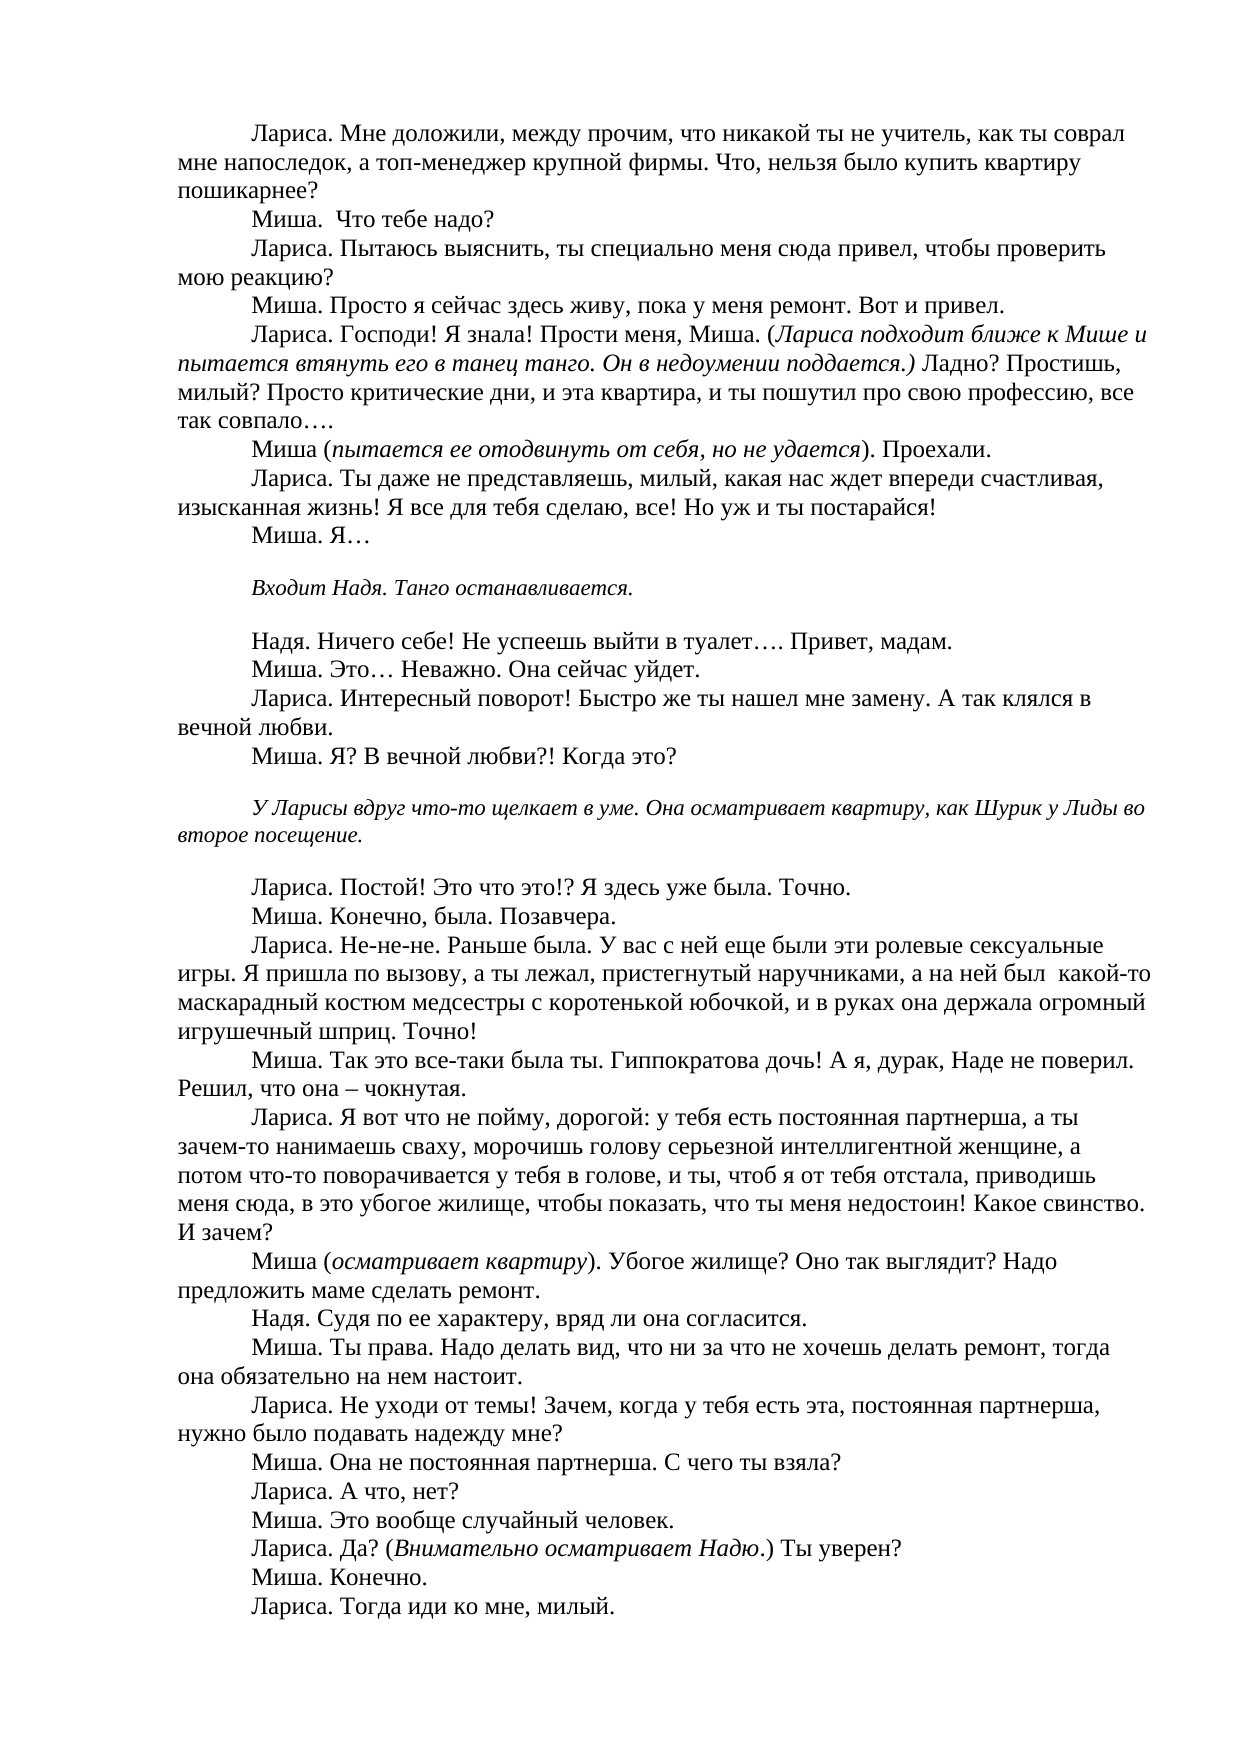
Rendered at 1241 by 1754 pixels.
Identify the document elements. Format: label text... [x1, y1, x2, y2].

text Миша. Я… [177, 521, 1152, 549]
text Лариса. Пытаюсь выяснить, ты специально меня сюда привел, чтобы проверить мою реакцию? [177, 233, 1152, 291]
text Лариса. Да? (Внимательно осматривает Надю.) Ты уверен? [177, 1533, 1152, 1562]
text Надя. Ничего себе! Не успеешь выйти в туалет…. Привет, мадам. [177, 626, 1152, 654]
text Лариса. Я вот что не пойму, дорогой: у тебя есть постоянная партнерша, а ты зачем-то нанимаешь сваху, морочишь голову серьезной интеллигентной женщине, а потом что-то поворачивается у тебя в голове, и ты, чтоб я от тебя отстала, приводишь меня сюда, в это убогое жилище, чтобы показать, что ты меня недостоин! Какое свинство. И зачем? [177, 1102, 1152, 1246]
text Миша. Это… Неважно. Она сейчас уйдет. [177, 654, 1152, 683]
text Миша. Конечно. [177, 1562, 1152, 1591]
text Лариса. Интересный поворот! Быстро же ты нашел мне замену. А так клялся в вечной любви. [177, 683, 1152, 741]
text Лариса. Не-не-не. Раньше была. У вас с ней еще были эти ролевые сексуальные игры. Я пришла по вызову, а ты лежал, пристегнутый наручниками, а на ней был какой-то маскарадный костюм медсестры с коротенькой юбочкой, и в руках она держала огромный игрушечный шприц. Точно! [177, 930, 1152, 1045]
text У Ларисы вдруг что-то щелкает в уме. Она осматривает квартиру, как Шурик у Лиды во второе посещение. [177, 794, 1152, 847]
text Лариса. Господи! Я знала! Прости меня, Миша. (Лариса подходит ближе к Мише и пытается втянуть его в танец танго. Он в недоумении поддается.) Ладно? Простишь, милый? Просто критические дни, и эта квартира, и ты пошутил про свою профессию, все так совпало…. [177, 319, 1152, 434]
text Миша. Я? В вечной любви?! Когда это? [177, 741, 1152, 769]
text Лариса. Мне доложили, между прочим, что никакой ты не учитель, как ты соврал мне напоследок, а топ-менеджер крупной фирмы. Что, нельзя было купить квартиру пошикарнее? [177, 118, 1152, 204]
text Миша. Ты права. Надо делать вид, что ни за что не хочешь делать ремонт, тогда она обязательно на нем настоит. [177, 1332, 1152, 1390]
text Миша. Она не постоянная партнерша. С чего ты взяла? [177, 1447, 1152, 1476]
text Миша (осматривает квартиру). Убогое жилище? Оно так выглядит? Надо предложить маме сделать ремонт. [177, 1246, 1152, 1303]
text Входит Надя. Танго останавливается. [177, 574, 1152, 601]
text Лариса. Ты даже не представляешь, милый, какая нас ждет впереди счастливая, изысканная жизнь! Я все для тебя сделаю, все! Но уж и ты постарайся! [177, 463, 1152, 521]
text Лариса. Тогда иди ко мне, милый. [177, 1591, 1152, 1620]
text Лариса. Не уходи от темы! Зачем, когда у тебя есть эта, постоянная партнерша, нужно было подавать надежду мне? [177, 1390, 1152, 1447]
text Миша. Просто я сейчас здесь живу, пока у меня ремонт. Вот и привел. [177, 291, 1152, 319]
text Миша. Конечно, была. Позавчера. [177, 901, 1152, 930]
text Лариса. Постой! Это что это!? Я здесь уже была. Точно. [177, 872, 1152, 901]
text Миша. Это вообще случайный человек. [177, 1505, 1152, 1533]
text Миша. Что тебе надо? [177, 204, 1152, 233]
text Миша. Так это все-таки была ты. Гиппократова дочь! А я, дурак, Наде не поверил. Решил, что она – чокнутая. [177, 1045, 1152, 1102]
text Миша (пытается ее отодвинуть от себя, но не удается). Проехали. [177, 434, 1152, 463]
text Надя. Судя по ее характеру, вряд ли она согласится. [177, 1303, 1152, 1332]
text Лариса. А что, нет? [177, 1476, 1152, 1505]
